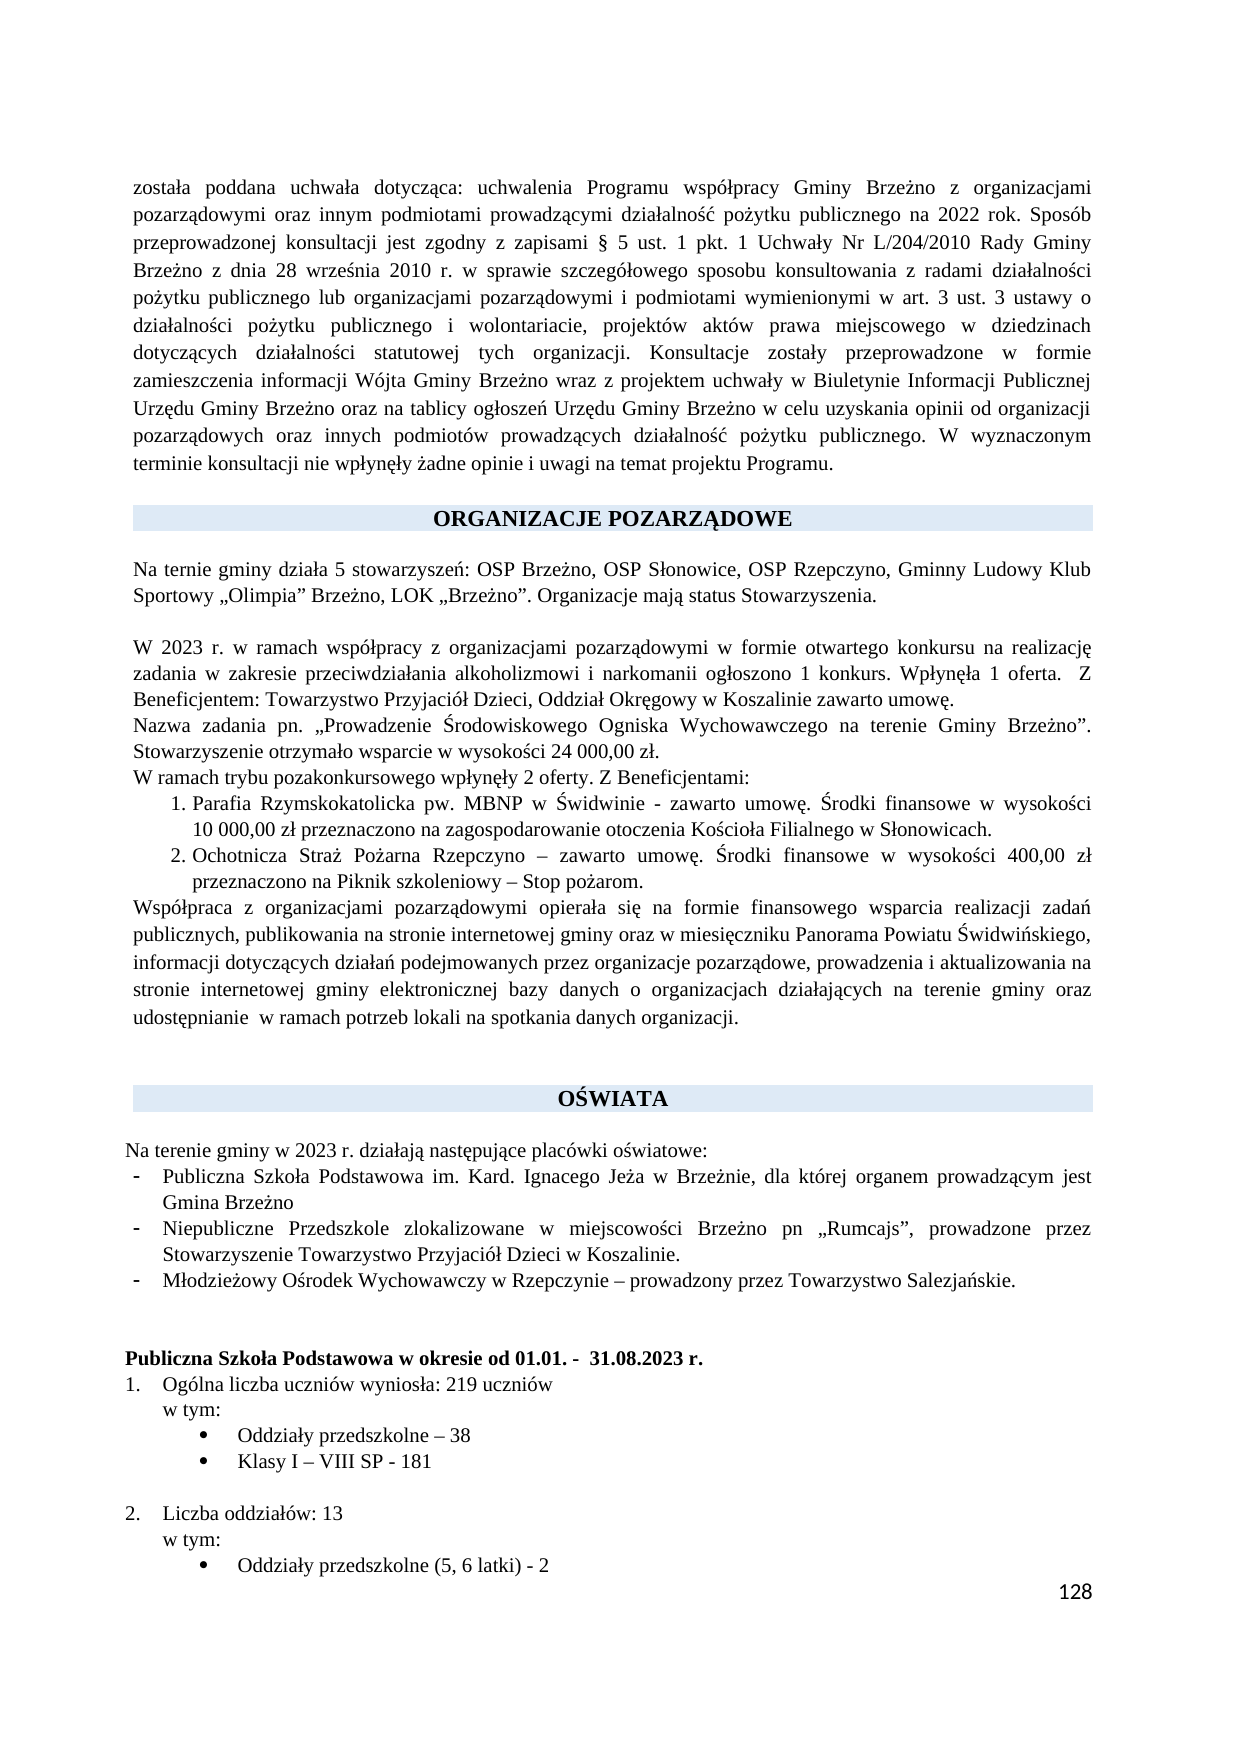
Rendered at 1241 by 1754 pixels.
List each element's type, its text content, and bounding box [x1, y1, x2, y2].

list Niepubliczne Przedszkole zlokalizowane w miejscowości Brzeżno pn „Rumcajs”, prowadzone przez Stowarzyszenie Towarzystwo Przyjaciół Dzieci w Koszalinie. [133, 1216, 1093, 1266]
text w tym: [162, 1527, 1093, 1551]
list Oddziały przedszkolne – 38 [200, 1423, 1093, 1447]
text W 2023 r. w ramach współpracy z organizacjami pozarządowymi w formie otwartego konkursu na realizację zadania w zakresie przeciwdziałania alkoholizmowi i narkomanii ogłoszono 1 konkurs. Wpłynęła 1 oferta. Z Beneficjentem: Towarzystwo Przyjaciół Dzieci, Oddział Okręgowy w Koszalinie zawarto umowę. [133, 635, 1093, 711]
list Ochotnicza Straż Pożarna Rzepczyno – zawarto umowę. Środki finansowe w wysokości 400,00 zł przeznaczono na Piknik szkoleniowy – Stop pożarom. [170, 843, 1093, 893]
text Nazwa zadania pn. „Prowadzenie Środowiskowego Ogniska Wychowawczego na terenie Gminy Brzeżno”. Stowarzyszenie otrzymało wsparcie w wysokości 24 000,00 zł. [133, 713, 1093, 763]
list Parafia Rzymskokatolicka pw. MBNP w Świdwinie - zawarto umowę. Środki finansowe w wysokości 10 000,00 zł przeznaczono na zagospodarowanie otoczenia Kościoła Filialnego w Słonowicach. [170, 791, 1093, 841]
list Publiczna Szkoła Podstawowa im. Kard. Ignacego Jeża w Brzeżnie, dla której organem prowadzącym jest Gmina Brzeżno [133, 1164, 1093, 1214]
text w tym: [162, 1397, 1093, 1421]
text W ramach trybu pozakonkursowego wpłynęły 2 oferty. Z Beneficjentami: [133, 765, 1093, 789]
list Liczba oddziałów: 13 [125, 1501, 1093, 1525]
text Na ternie gminy działa 5 stowarzyszeń: OSP Brzeżno, OSP Słonowice, OSP Rzepczyno, Gminny Ludowy Klub Sportowy „Olimpia” Brzeżno, LOK „Brzeżno”. Organizacje mają status Stowarzyszenia. [133, 557, 1093, 607]
text ORGANIZACJE POZARZĄDOWE [133, 505, 1093, 531]
list Młodzieżowy Ośrodek Wychowawczy w Rzepczynie – prowadzony przez Towarzystwo Salezjańskie. [133, 1268, 1093, 1292]
list Klasy I – VIII SP - 181 [200, 1449, 1093, 1473]
text Publiczna Szkoła Podstawowa w okresie od 01.01. - 31.08.2023 r. [125, 1346, 1093, 1369]
text Współpraca z organizacjami pozarządowymi opierała się na formie finansowego wsparcia realizacji zadań publicznych, publikowania na stronie internetowej gminy oraz w miesięczniku Panorama Powiatu Świdwińskiego, informacji dotyczących działań podejmowanych przez organizacje pozarządowe, prowadzenia i aktualizowania na stronie internetowej gminy elektronicznej bazy danych o organizacjach działających na terenie gminy oraz udostępnianie w ramach potrzeb lokali na spotkania danych organizacji. [133, 894, 1093, 1029]
list Ogólna liczba uczniów wyniosła: 219 uczniów [125, 1371, 1093, 1396]
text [133, 148, 1093, 475]
text Na terenie gminy w 2023 r. działają następujące placówki oświatowe: [125, 1138, 1093, 1162]
list Oddziały przedszkolne (5, 6 latki) - 2 [200, 1553, 1093, 1577]
text OŚWIATA [133, 1085, 1093, 1112]
